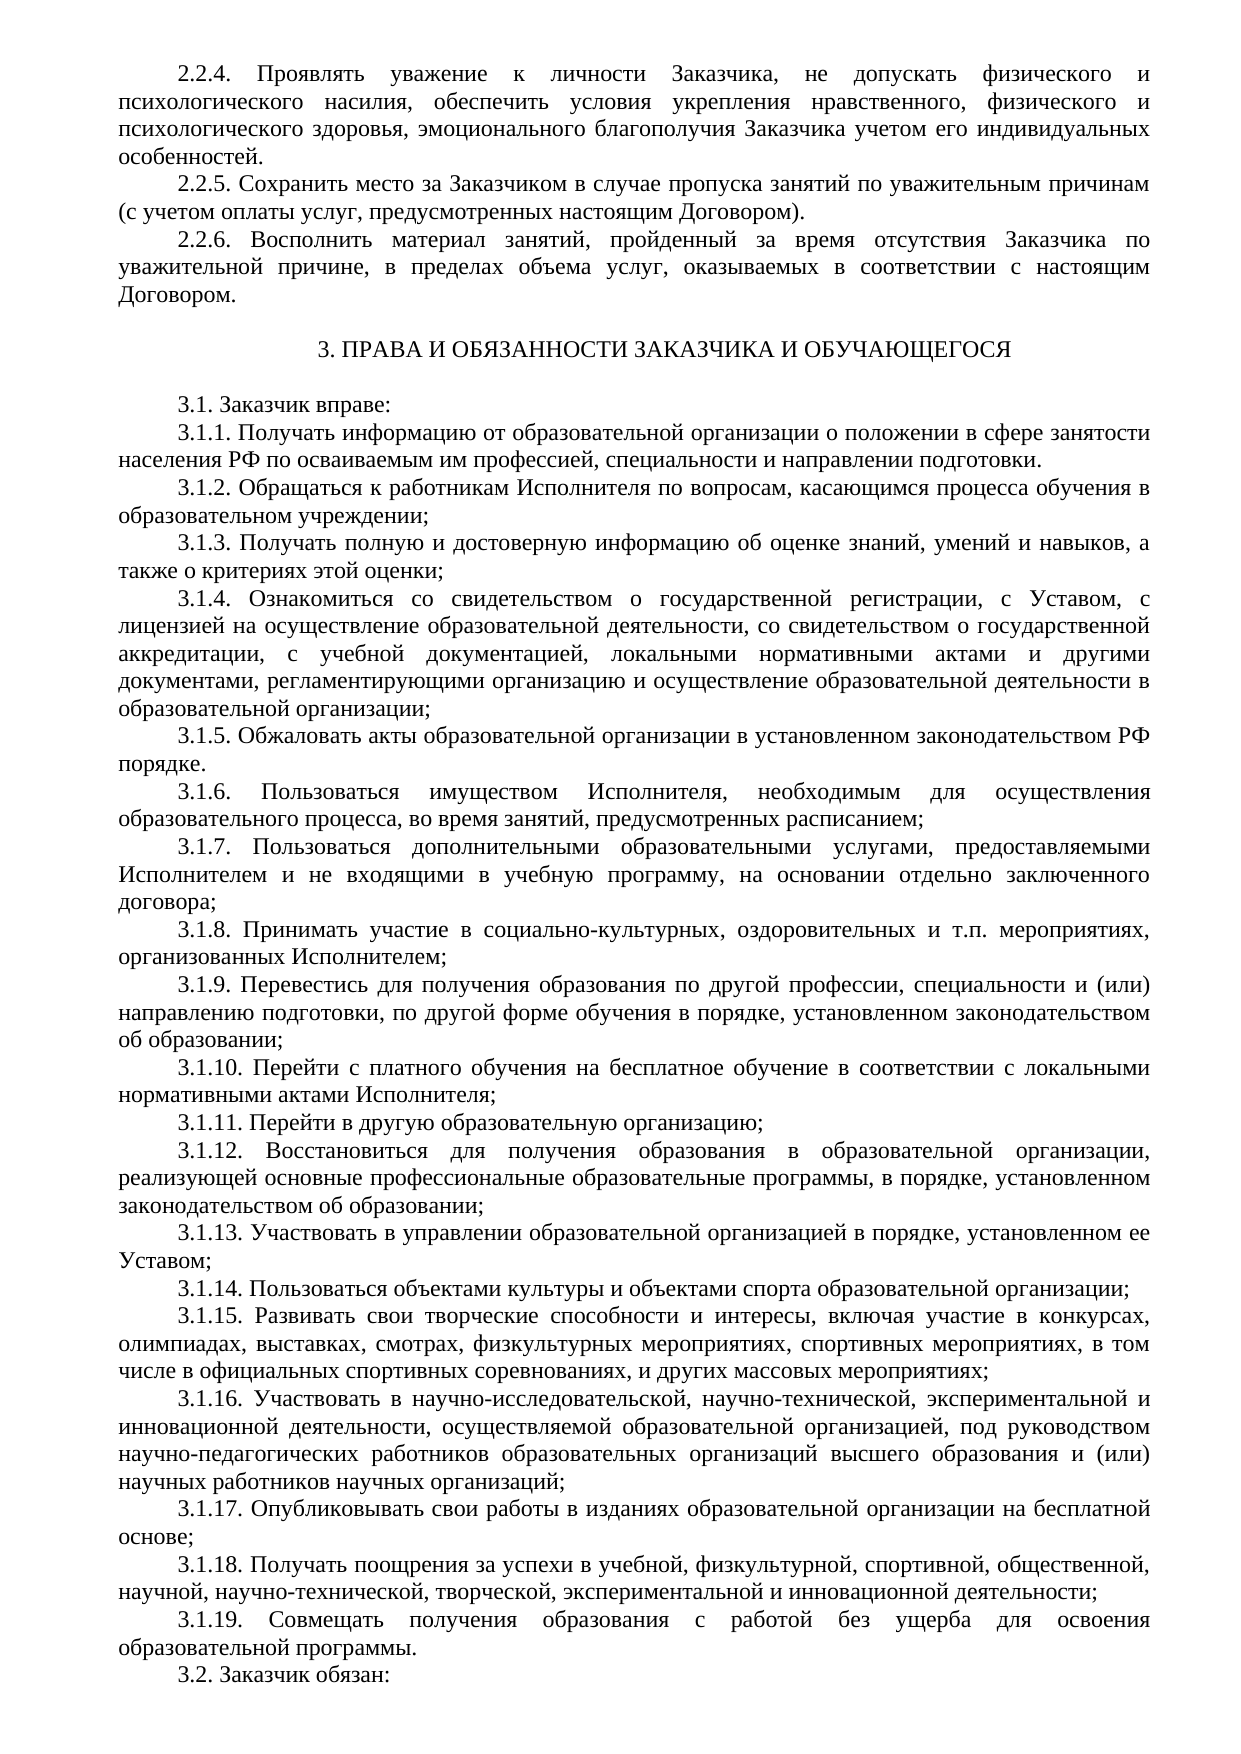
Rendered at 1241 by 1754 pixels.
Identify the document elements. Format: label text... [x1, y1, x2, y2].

text 3.1.14. Пользоваться объектами культуры и объектами спорта образовательной организации; [118, 1274, 1152, 1301]
text 2.2.6. Восполнить материал занятий, пройденный за время отсутствия Заказчика по уважительной причине, в пределах объема услуг, оказываемых в соответствии с настоящим Договором. [118, 225, 1152, 307]
text 3.1.4. Ознакомиться со свидетельством о государственной регистрации, с Уставом, с лицензией на осуществление образовательной деятельности, со свидетельством о государственной аккредитации, с учебной документацией, локальными нормативными актами и другими документами, регламентирующими организацию и осуществление образовательной деятельности в образовательной организации; [118, 583, 1152, 722]
text 3.1. Заказчик вправе: [118, 390, 1152, 418]
text 3.1.1. Получать информацию от образовательной организации о положении в сфере занятости населения РФ по осваиваемым им профессией, специальности и направлении подготовки. [118, 418, 1152, 473]
text 3.1.8. Принимать участие в социально-культурных, оздоровительных и т.п. мероприятиях, организованных Исполнителем; [118, 915, 1152, 970]
text 3.1.2. Обращаться к работникам Исполнителя по вопросам, касающимся процесса обучения в образовательном учреждении; [118, 473, 1152, 528]
text 3.1.11. Перейти в другую образовательную организацию; [118, 1108, 1152, 1136]
text 3.1.17. Опубликовывать свои работы в изданиях образовательной организации на бесплатной основе; [118, 1494, 1152, 1550]
text 3.2. Заказчик обязан: [118, 1660, 1152, 1688]
text 3.1.15. Развивать свои творческие способности и интересы, включая участие в конкурсах, олимпиадах, выставках, смотрах, физкультурных мероприятиях, спортивных мероприятиях, в том числе в официальных спортивных соревнованиях, и других массовых мероприятиях; [118, 1301, 1152, 1384]
text 3. ПРАВА И ОБЯЗАННОСТИ ЗАКАЗЧИКА И ОБУЧАЮЩЕГОСЯ [118, 335, 1152, 363]
text 3.1.16. Участвовать в научно-исследовательской, научно-технической, экспериментальной и инновационной деятельности, осуществляемой образовательной организацией, под руководством научно-педагогических работников образовательных организаций высшего образования и (или) научных работников научных организаций; [118, 1384, 1152, 1494]
text 3.1.18. Получать поощрения за успехи в учебной, физкультурной, спортивной, общественной, научной, научно-технической, творческой, экспериментальной и инновационной деятельности; [118, 1550, 1152, 1605]
text 3.1.5. Обжаловать акты образовательной организации в установленном законодательством РФ порядке. [118, 722, 1152, 777]
text 3.1.7. Пользоваться дополнительными образовательными услугами, предоставляемыми Исполнителем и не входящими в учебную программу, на основании отдельно заключенного договора; [118, 832, 1152, 915]
text 3.1.19. Совмещать получения образования с работой без ущерба для освоения образовательной программы. [118, 1605, 1152, 1660]
text 3.1.9. Перевестись для получения образования по другой профессии, специальности и (или) направлению подготовки, по другой форме обучения в порядке, установленном законодательством об образовании; [118, 970, 1152, 1053]
text 3.1.10. Перейти с платного обучения на бесплатное обучение в соответствии с локальными нормативными актами Исполнителя; [118, 1053, 1152, 1108]
text 2.2.4. Проявлять уважение к личности Заказчика, не допускать физического и психологического насилия, обеспечить условия укрепления нравственного, физического и психологического здоровья, эмоционального благополучия Заказчика учетом его индивидуальных особенностей. [118, 59, 1152, 169]
text 3.1.3. Получать полную и достоверную информацию об оценке знаний, умений и навыков, а также о критериях этой оценки; [118, 528, 1152, 583]
text 2.2.5. Сохранить место за Заказчиком в случае пропуска занятий по уважительным причинам (с учетом оплаты услуг, предусмотренных настоящим Договором). [118, 169, 1152, 225]
text 3.1.6. Пользоваться имуществом Исполнителя, необходимым для осуществления образовательного процесса, во время занятий, предусмотренных расписанием; [118, 777, 1152, 832]
text 3.1.12. Восстановиться для получения образования в образовательной организации, реализующей основные профессиональные образовательные программы, в порядке, установленном законодательством об образовании; [118, 1136, 1152, 1218]
text 3.1.13. Участвовать в управлении образовательной организацией в порядке, установленном ее Уставом; [118, 1218, 1152, 1274]
